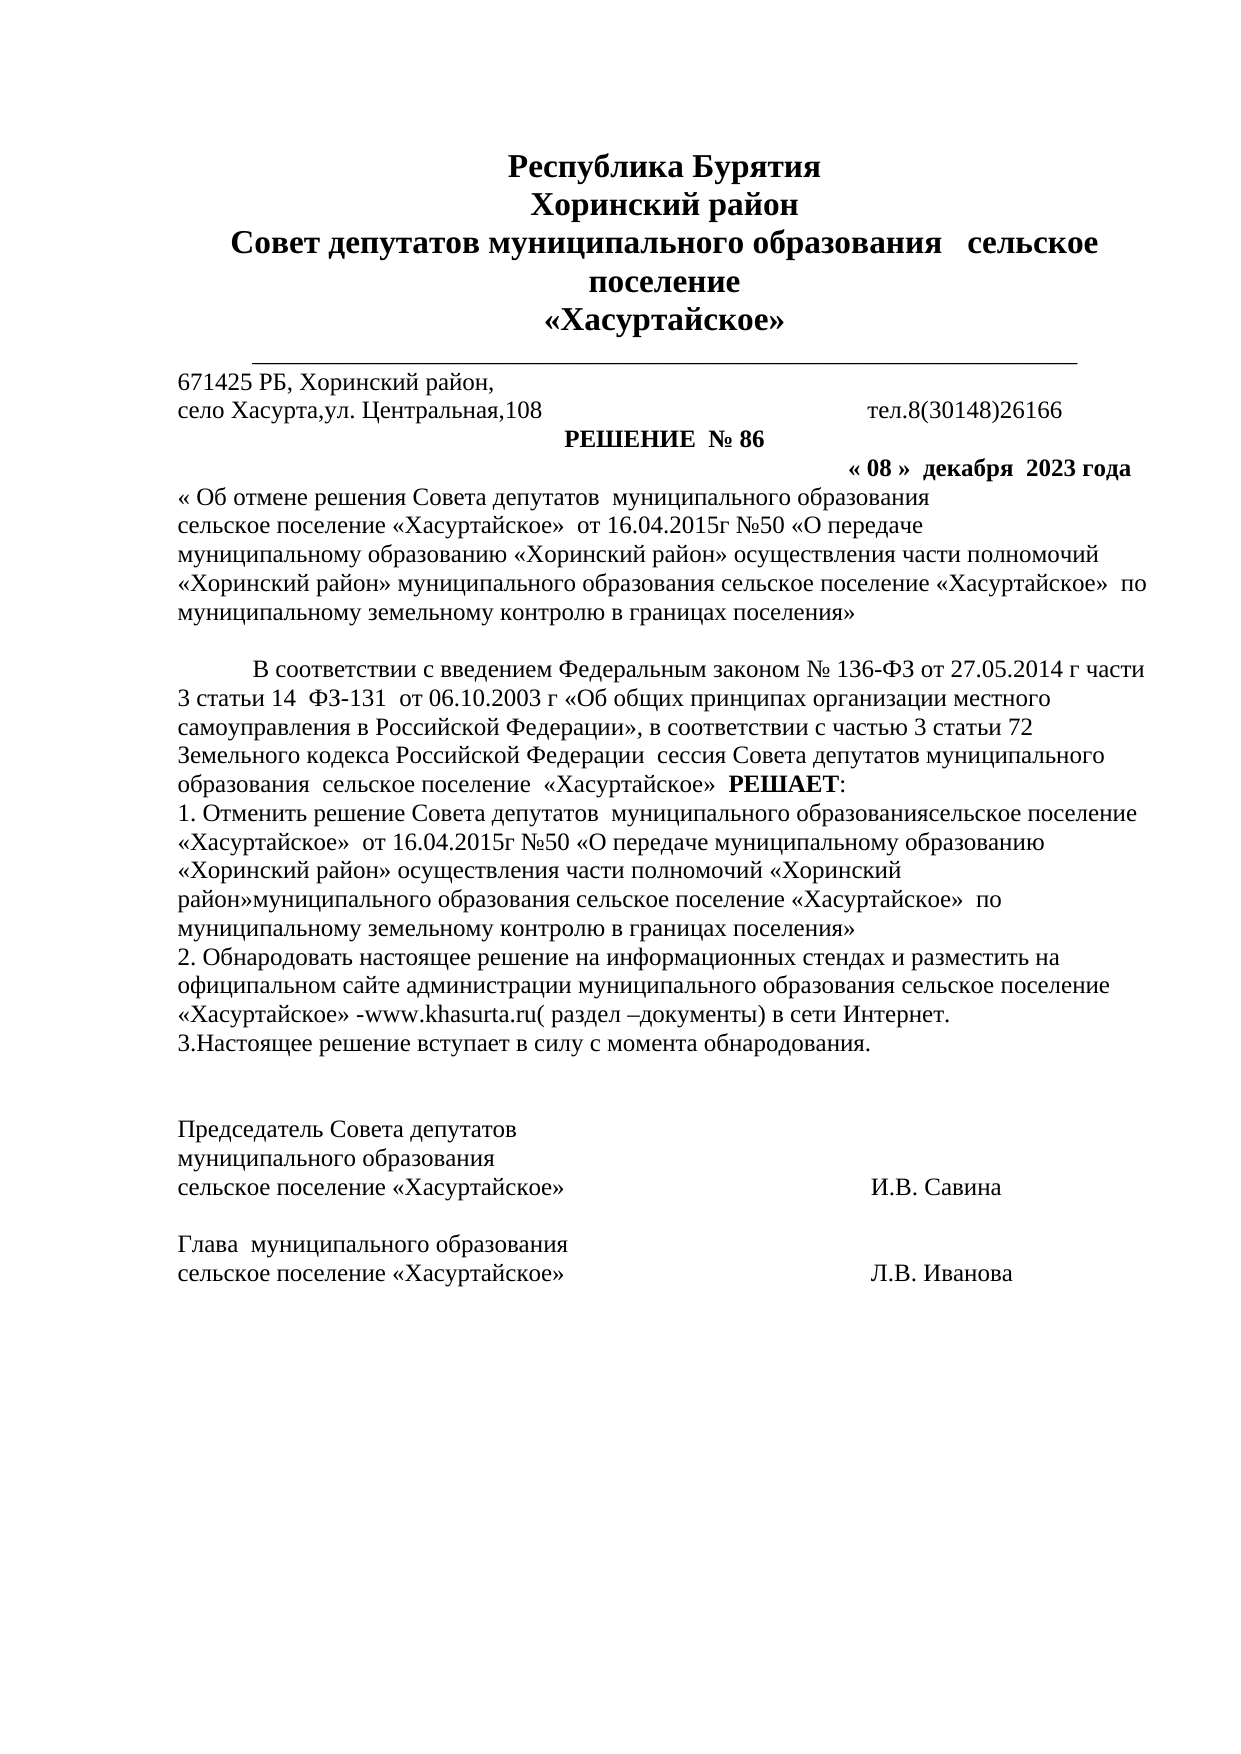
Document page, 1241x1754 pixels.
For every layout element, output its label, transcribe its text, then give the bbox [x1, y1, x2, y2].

text « Об отмене решения Совета депутатов муниципального образования [177, 482, 1152, 510]
text «Хасуртайское» __________________________________________________________________ [177, 299, 1152, 367]
text РЕШЕНИЕ № 86 [177, 424, 1152, 453]
text сельское поселение «Хасуртайское» И.В. Савина [177, 1172, 1152, 1200]
text 1. Отменить решение Совета депутатов муниципального образованиясельское поселение «Хасуртайское» от 16.04.2015г №50 «О передаче муниципальному образованию «Хоринский район» осуществления части полномочий «Хоринский район»муниципального образования сельское поселение «Хасуртайское» по муниципальному земельному контролю в границах поселения» [177, 798, 1152, 942]
text муниципального образования [177, 1143, 1152, 1172]
text сельское поселение «Хасуртайское» от 16.04.2015г №50 «О передаче [177, 510, 1152, 539]
text 2. Обнародовать настоящее решение на информационных стендах и разместить на официпальном сайте администрации муниципального образования сельское поселение «Хасуртайское» -www.khasurta.ru( раздел –документы) в сети Интернет. [177, 942, 1152, 1028]
text село Хасурта,ул. Центральная,108 тел.8(30148)26166 [177, 395, 1152, 424]
text муниципальному образованию «Хоринский район» осуществления части полномочий [177, 539, 1152, 568]
text Совет депутатов муниципального образования сельское поселение [177, 223, 1152, 299]
text « 08 » декабря 2023 года [177, 453, 1152, 482]
text Республика Бурятия [177, 146, 1152, 184]
text 3.Настоящее решение вступает в силу с момента обнародования. [177, 1028, 1152, 1057]
text В соответствии с введением Федеральным законом № 136-ФЗ от 27.05.2014 г части 3 статьи 14 ФЗ-131 от 06.10.2003 г «Об общих принципах организации местного самоуправления в Российской Федерации», в соответствии с частью 3 статьи 72 Земельного кодекса Российской Федерации сессия Совета депутатов муниципального образования сельское поселение «Хасуртайское» РЕШАЕТ: [177, 654, 1152, 798]
text сельское поселение «Хасуртайское» Л.В. Иванова [177, 1258, 1152, 1287]
text Председатель Совета депутатов [177, 1114, 1152, 1143]
text «Хоринский район» муниципального образования сельское поселение «Хасуртайское» по муниципальному земельному контролю в границах поселения» [177, 568, 1152, 625]
text Глава муниципального образования [177, 1229, 1152, 1258]
text Хоринский район [177, 184, 1152, 223]
text 671425 РБ, Хоринский район, [177, 367, 1152, 395]
